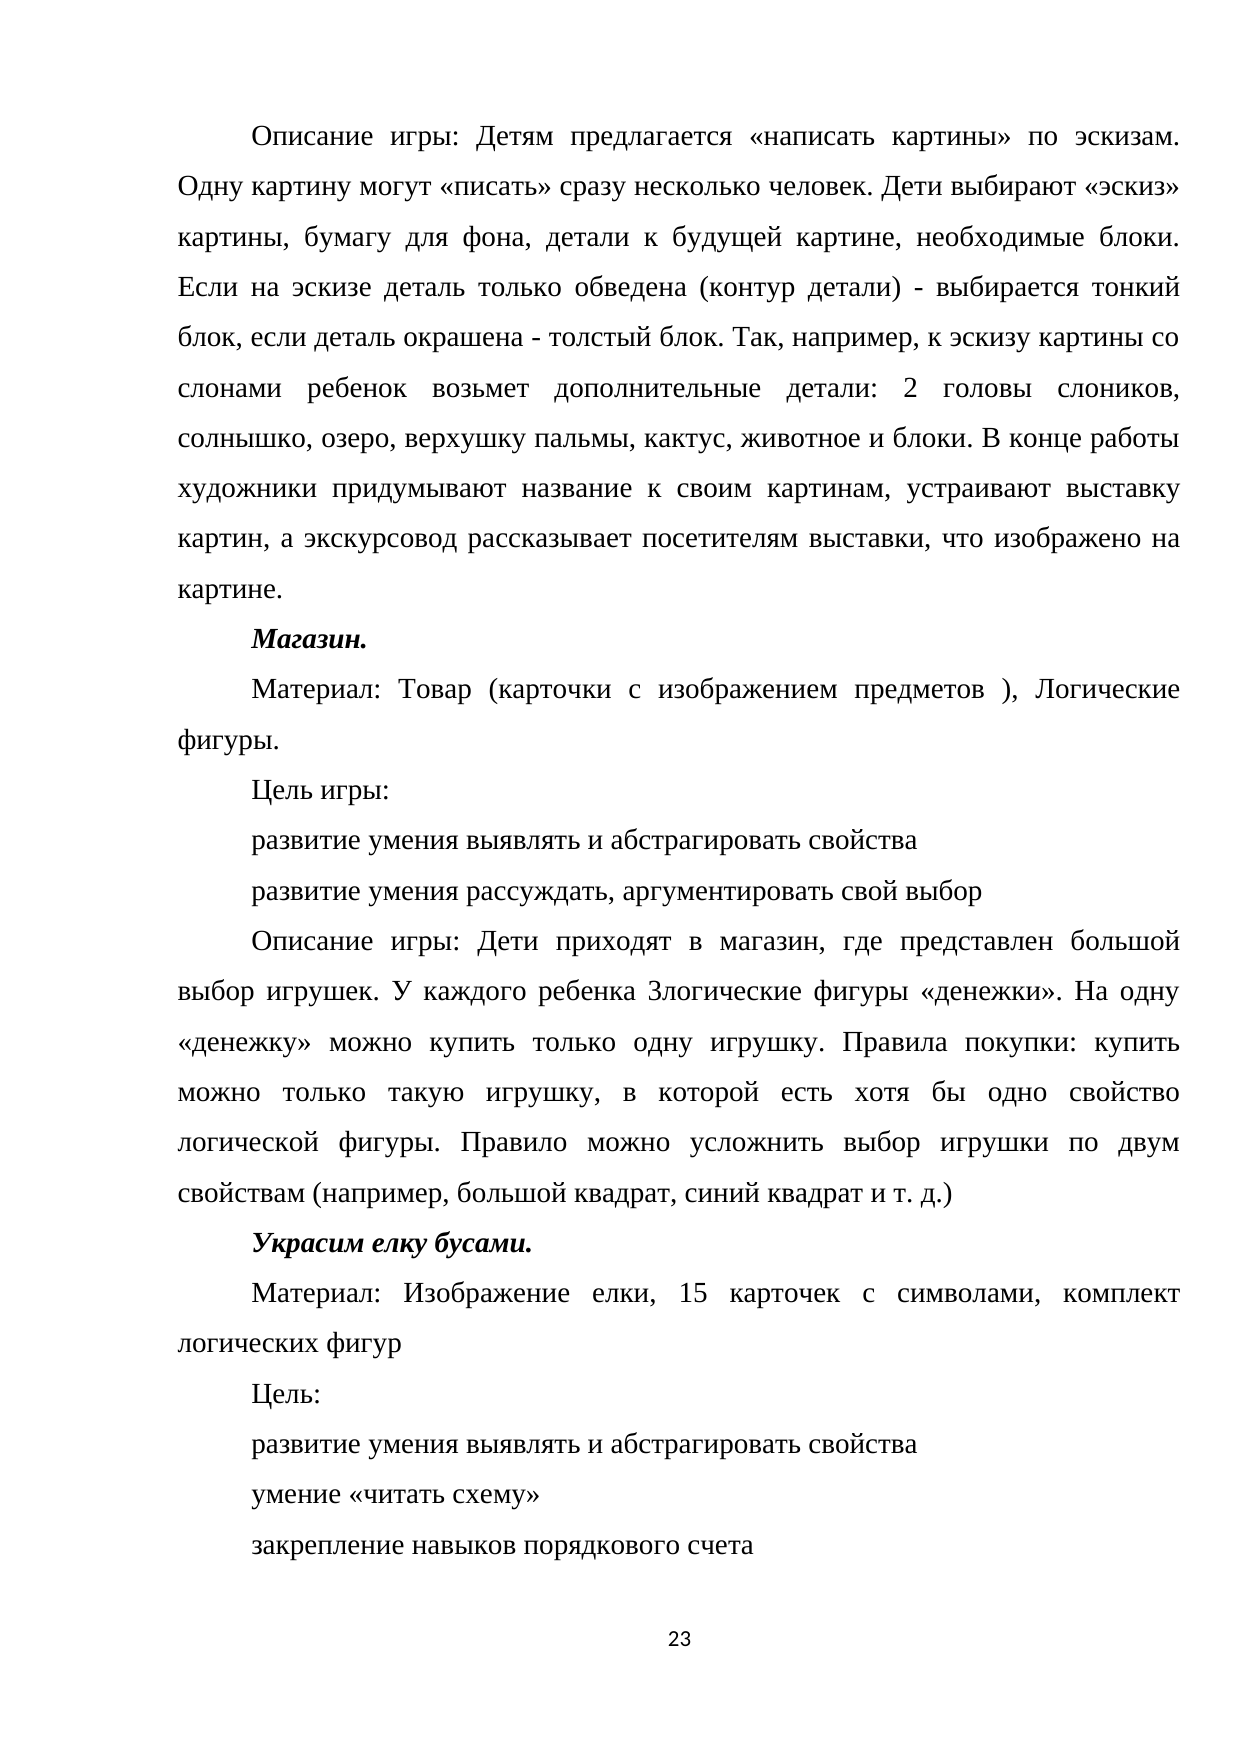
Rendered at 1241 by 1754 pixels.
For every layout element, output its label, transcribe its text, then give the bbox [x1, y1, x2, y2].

text Цель: [177, 1376, 1181, 1409]
text Материал: Изображение елки, 15 карточек с символами, комплект логических фигур [177, 1275, 1181, 1359]
text умение «читать схему» [177, 1477, 1181, 1510]
text Описание игры: Дети приходят в магазин, где представлен большой выбор игрушек. У каждого ребенка 3логические фигуры «денежки». На одну «денежку» можно купить только одну игрушку. Правила покупки: купить можно только такую игрушку, в которой есть хотя бы одно свойство логической фигуры. Правило можно усложнить выбор игрушки по двум свойствам (например, большой квадрат, синий квадрат и т. д.) [177, 923, 1181, 1208]
text развитие умения выявлять и абстрагировать свойства [177, 1426, 1181, 1460]
text развитие умения рассуждать, аргументировать свой выбор [177, 873, 1181, 906]
text Цель игры: [177, 772, 1181, 806]
text развитие умения выявлять и абстрагировать свойства [177, 822, 1181, 856]
text Украсим елку бусами. [177, 1225, 1181, 1258]
text закрепление навыков порядкового счета [177, 1527, 1181, 1560]
text Описание игры: Детям предлагается «написать картины» по эскизам. Одну картину могут «писать» сразу несколько человек. Дети выбирают «эскиз» картины, бумагу для фона, детали к будущей картине, необходимые блоки. Если на эскизе деталь только обведена (контур детали) - выбирается тонкий блок, если деталь окрашена - толстый блок. Так, например, к эскизу картины со слонами ребенок возьмет дополнительные детали: 2 головы слоников, солнышко, озеро, верхушку пальмы, кактус, животное и блоки. В конце работы художники придумывают название к своим картинам, устраивают выставку картин, а экскурсовод рассказывает посетителям выставки, что изображено на картине. [177, 118, 1181, 604]
text Магазин. [177, 621, 1181, 655]
text Материал: Товар (карточки с изображением предметов ), Логические фигуры. [177, 672, 1181, 755]
